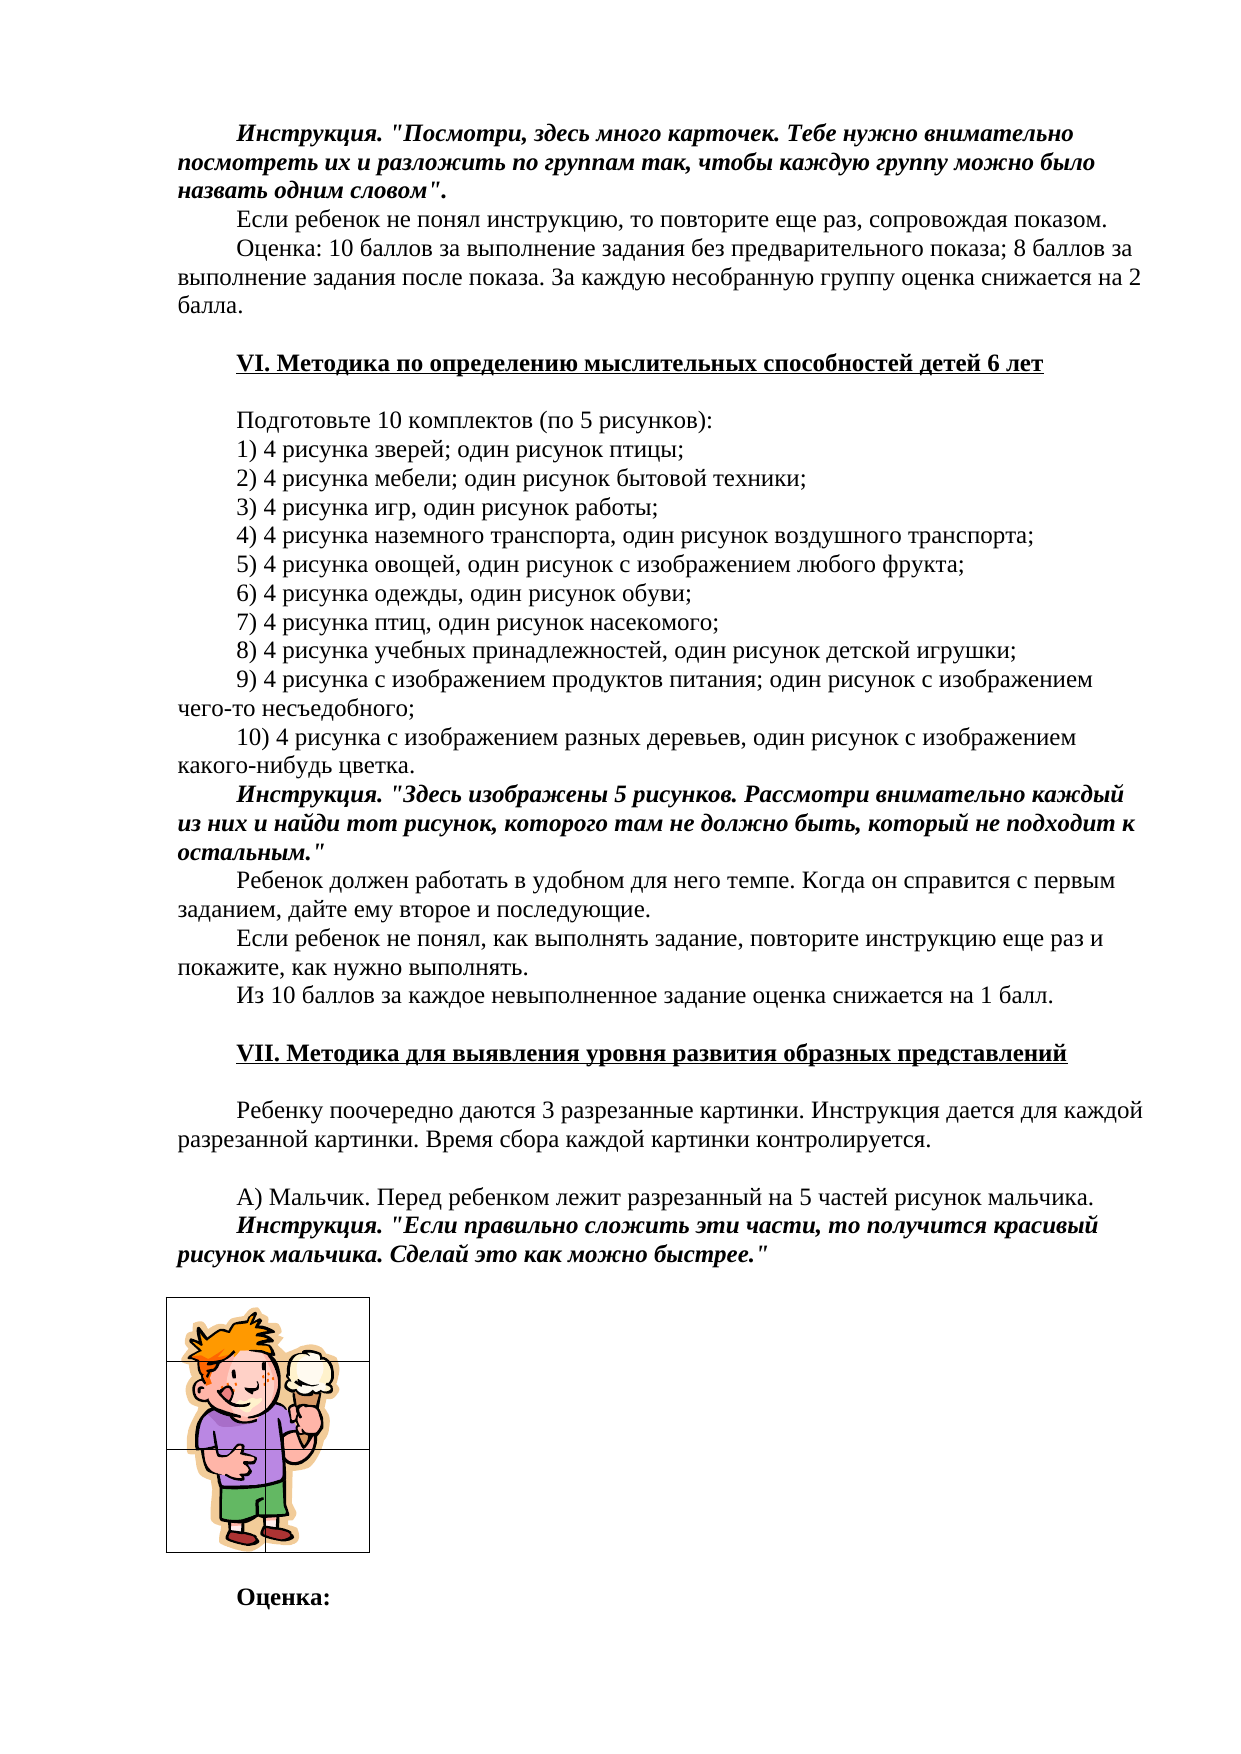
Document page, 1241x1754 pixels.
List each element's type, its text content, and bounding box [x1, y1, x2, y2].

text Если ребенок не понял инструкцию, то повторите еще раз, сопровождая показом. [177, 204, 1152, 233]
text 2) 4 рисунка мебели; один рисунок бытовой техники; [177, 463, 1152, 492]
text 4) 4 рисунка наземного транспорта, один рисунок воздушного транспорта; [177, 521, 1152, 549]
text 8) 4 рисунка учебных принадлежностей, один рисунок детской игрушки; [177, 636, 1152, 664]
text 5) 4 рисунка овощей, один рисунок с изображением любого фрукта; [177, 549, 1152, 578]
text Ребенку поочередно даются 3 разрезанные картинки. Инструкция дается для каждой разрезанной картинки. Время сбора каждой картинки контролируется. [177, 1096, 1152, 1153]
table_cell [266, 1362, 369, 1449]
text 9) 4 рисунка с изображением продуктов питания; один рисунок с изображением чего-то несъедобного; [177, 664, 1152, 722]
text 10) 4 рисунка с изображением разных деревьев, один рисунок с изображением какого-нибудь цветка. [177, 722, 1152, 779]
table_cell [167, 1362, 265, 1449]
text Оценка: 10 баллов за выполнение задания без предварительного показа; 8 баллов за выполнение задания после показа. За каждую несобранную группу оценка снижается на 2 балла. [177, 233, 1152, 319]
text Ребенок должен работать в удобном для него темпе. Когда он справится с первым заданием, дайте ему второе и последующие. [177, 866, 1152, 923]
text Из 10 баллов за каждое невыполненное задание оценка снижается на 1 балл. [177, 981, 1152, 1009]
text Подготовьте 10 комплектов (по 5 рисунков): [177, 406, 1152, 434]
text А) Мальчик. Перед ребенком лежит разрезанный на 5 частей рисунок мальчика. [177, 1182, 1152, 1211]
text 6) 4 рисунка одежды, один рисунок обуви; [177, 578, 1152, 607]
text Инструкция. "Посмотри, здесь много карточек. Тебе нужно внимательно посмотреть их и разложить по группам так, чтобы каждую группу можно было назвать одним словом". [177, 118, 1152, 204]
text VI. Методика по определению мыслительных способностей детей 6 лет [177, 348, 1152, 377]
text 7) 4 рисунка птиц, один рисунок насекомого; [177, 607, 1152, 636]
text Оценка: [177, 1582, 1152, 1611]
table_header [167, 1298, 369, 1361]
table_cell [167, 1450, 265, 1552]
text Инструкция. "Если правильно сложить эти части, то получится красивый рисунок мальчика. Сделай это как можно быстрее." [177, 1211, 1152, 1268]
text Если ребенок не понял, как выполнять задание, повторите инструкцию еще раз и покажите, как нужно выполнять. [177, 923, 1152, 981]
text 3) 4 рисунка игр, один рисунок работы; [177, 492, 1152, 521]
text Инструкция. "Здесь изображены 5 рисунков. Рассмотри внимательно каждый из них и найди тот рисунок, которого там не должно быть, который не подходит к остальным." [177, 779, 1152, 866]
text VII. Методика для выявления уровня развития образных представлений [177, 1038, 1152, 1067]
text 1) 4 рисунка зверей; один рисунок птицы; [177, 434, 1152, 463]
table_cell [266, 1450, 369, 1552]
